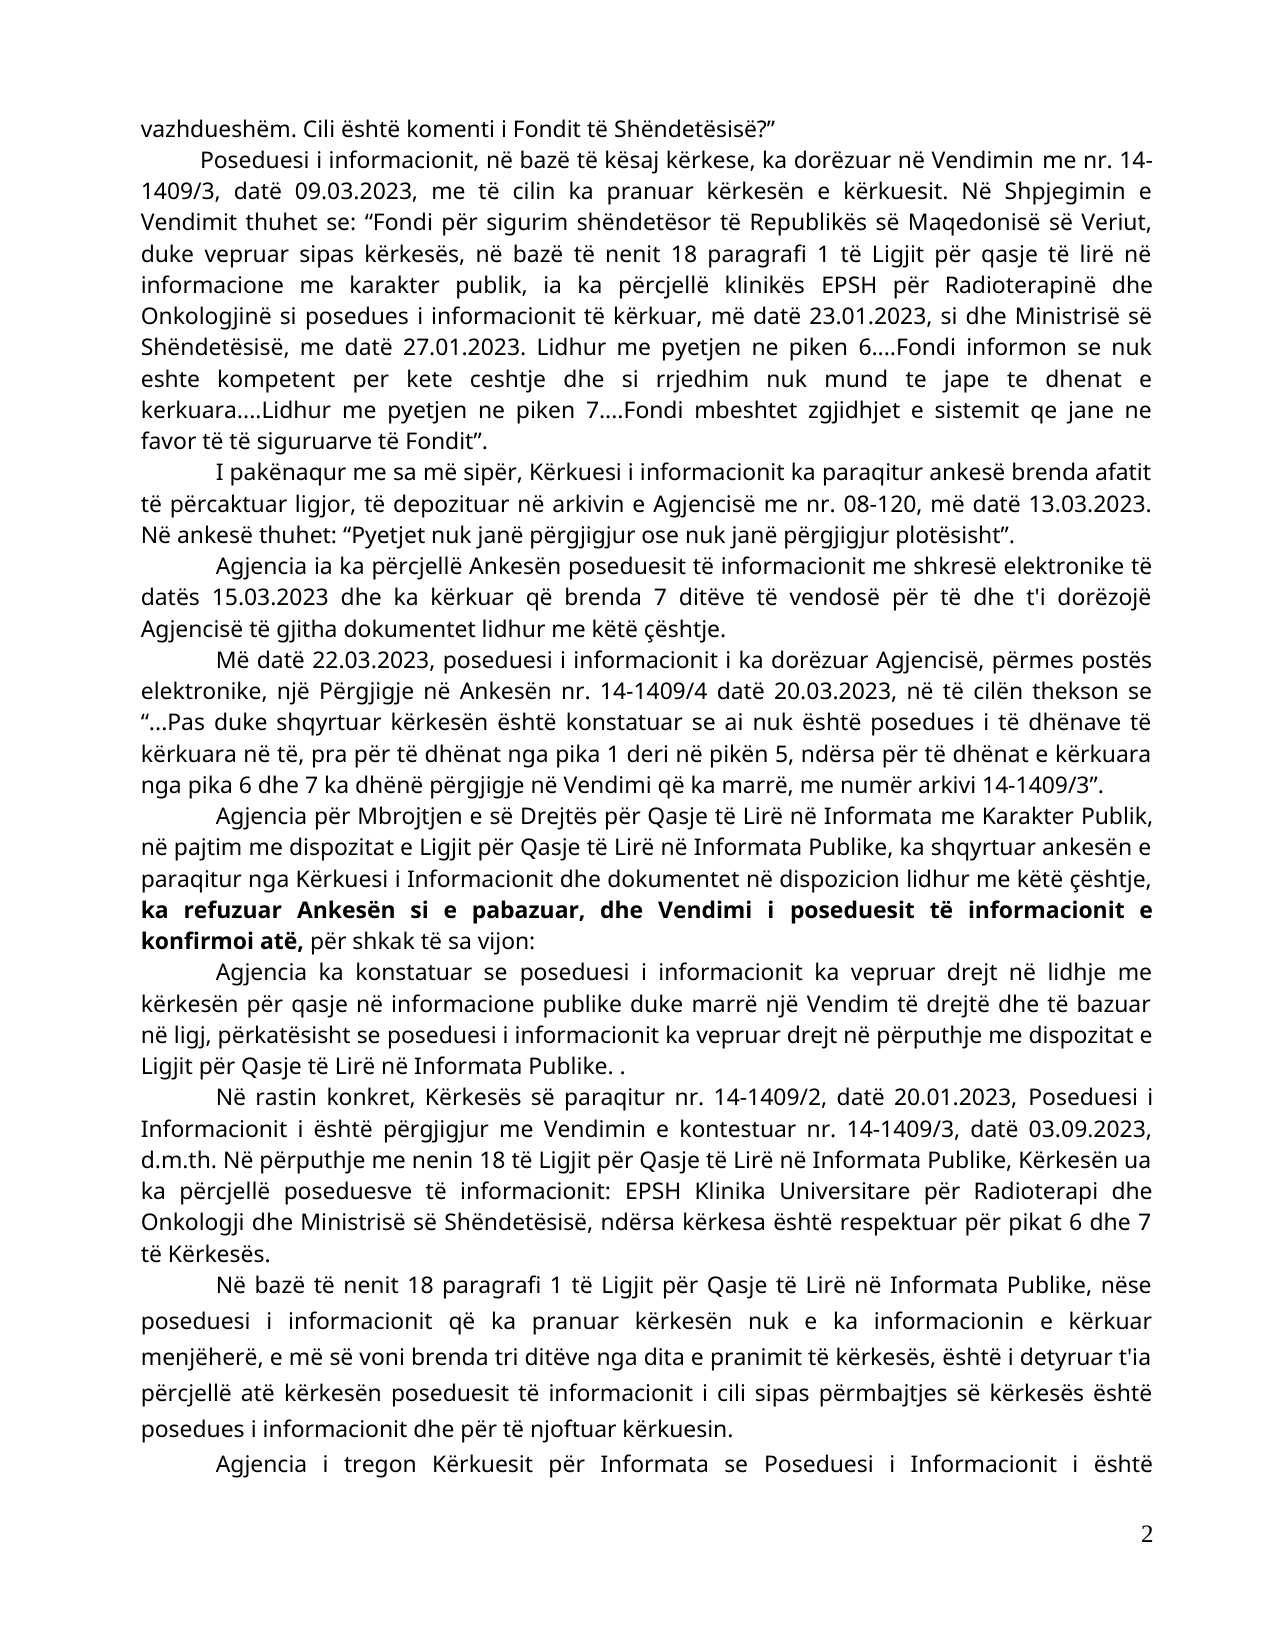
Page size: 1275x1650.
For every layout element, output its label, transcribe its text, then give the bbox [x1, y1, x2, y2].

text Në rastin konkret, Kërkesës së paraqitur nr. 14-1409/2, datë 20.01.2023, Poseduesi i Informacionit i është përgjigjur me Vendimin e kontestuar nr. 14-1409/3, datë 03.09.2023, d.m.th. Në përputhje me nenin 18 të Ligjit për Qasje të Lirë në Informata Publike, Kërkesën ua ka përcjellë poseduesve të informacionit: EPSH Klinika Universitare për Radioterapi dhe Onkologji dhe Ministrisë së Shëndetësisë, ndërsa kërkesa është respektuar për pikat 6 dhe 7 të Kërkesës. [141, 1081, 1153, 1269]
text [141, 112, 1153, 144]
text Agjencia për Mbrojtjen e së Drejtës për Qasje të Lirë në Informata me Karakter Publik, në pajtim me dispozitat e Ligjit për Qasje të Lirë në Informata Publike, ka shqyrtuar ankesën e paraqitur nga Kërkuesi i Informacionit dhe dokumentet në dispozicion lidhur me këtë çështje, ka refuzuar Ankesën si e pabazuar, dhe Vendimi i poseduesit të informacionit e konfirmoi atë, për shkak të sa vijon: [141, 800, 1153, 956]
text Në bazë të nenit 18 paragrafi 1 të Ligjit për Qasje të Lirë në Informata Publike, nëse poseduesi i informacionit që ka pranuar kërkesën nuk e ka informacionin e kërkuar menjëherë, e më së voni brenda tri ditëve nga dita e pranimit të kërkesës, është i detyruar t'ia përcjellë atë kërkesën poseduesit të informacionit i cili sipas përmbajtjes së kërkesës është posedues i informacionit dhe për të njoftuar kërkuesin. [141, 1269, 1153, 1444]
text I pakënaqur me sa më sipër, Kërkuesi i informacionit ka paraqitur ankesë brenda afatit të përcaktuar ligjor, të depozituar në arkivin e Agjencisë me nr. 08-120, më datë 13.03.2023. Në ankesë thuhet: “Pyetjet nuk janë përgjigjur ose nuk janë përgjigjur plotësisht”. [141, 456, 1153, 550]
text Agjencia ka konstatuar se poseduesi i informacionit ka vepruar drejt në lidhje me kërkesën për qasje në informacione publike duke marrë një Vendim të drejtë dhe të bazuar në ligj, përkatësisht se poseduesi i informacionit ka vepruar drejt në përputhje me dispozitat e Ligjit për Qasje të Lirë në Informata Publike. . [141, 956, 1153, 1081]
text Agjencia ia ka përcjellë Ankesën poseduesit të informacionit me shkresë elektronike të datës 15.03.2023 dhe ka kërkuar që brenda 7 ditëve të vendosë për të dhe t'i dorëzojë Agjencisë të gjitha dokumentet lidhur me këtë çështje. [141, 550, 1153, 644]
list Poseduesi i informacionit, në bazë të kësaj kërkese, ka dorëzuar në Vendimin me nr. 14-1409/3, datë 09.03.2023, me të cilin ka pranuar kërkesën e kërkuesit. Në Shpjegimin e Vendimit thuhet se: “Fondi për sigurim shëndetësor të Republikës së Maqedonisë së Veriut, duke vepruar sipas kërkesës, në bazë të nenit 18 paragrafi 1 të Ligjit për qasje të lirë në informacione me karakter publik, ia ka përcjellë klinikës EPSH për Radioterapinë dhe Onkologjinë si posedues i informacionit të kërkuar, më datë 23.01.2023, si dhe Ministrisë së Shëndetësisë, me datë 27.01.2023. Lidhur me pyetjen ne piken 6....Fondi informon se nuk eshte kompetent per kete ceshtje dhe si rrjedhim nuk mund te jape te dhenat e kerkuara....Lidhur me pyetjen ne piken 7....Fondi mbeshtet zgjidhjet e sistemit qe jane ne favor të të siguruarve të Fondit”. [141, 144, 1153, 456]
text Më datë 22.03.2023, poseduesi i informacionit i ka dorëzuar Agjencisë, përmes postës elektronike, një Përgjigje në Ankesën nr. 14-1409/4 datë 20.03.2023, në të cilën thekson se “...Pas duke shqyrtuar kërkesën është konstatuar se ai nuk është posedues i të dhënave të kërkuara në të, pra për të dhënat nga pika 1 deri në pikën 5, ndërsa për të dhënat e kërkuara nga pika 6 dhe 7 ka dhënë përgjigje në Vendimi që ka marrë, me numër arkivi 14-1409/3”. [141, 644, 1153, 800]
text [141, 1448, 1153, 1480]
